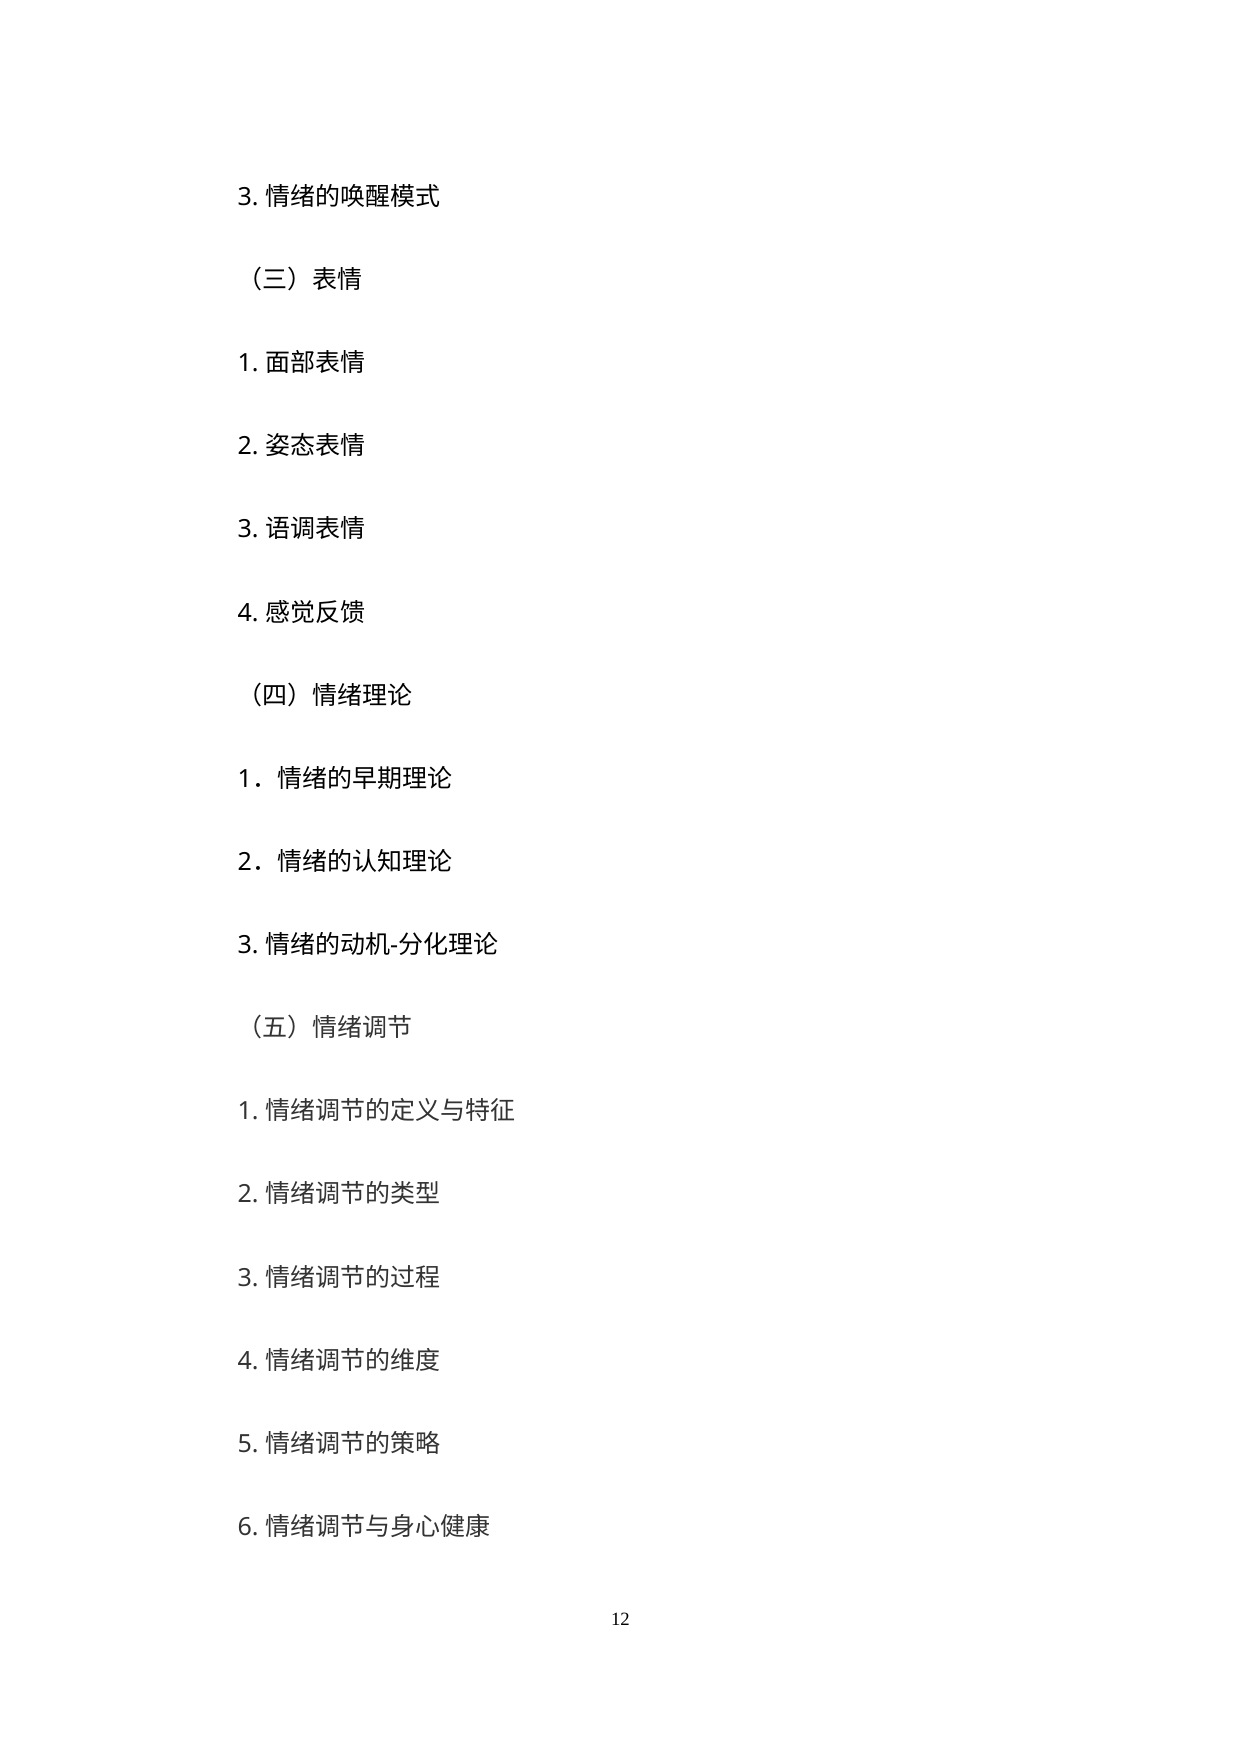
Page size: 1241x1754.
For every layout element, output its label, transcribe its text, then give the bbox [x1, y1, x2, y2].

text 5. 情绪调节的策略 [187, 1409, 1053, 1474]
text 3. 情绪的动机-分化理论 [187, 910, 1053, 975]
text 2. 情绪调节的类型 [187, 1159, 1053, 1224]
text 6. 情绪调节与身心健康 [187, 1492, 1053, 1557]
text 1．情绪的早期理论 [187, 744, 1053, 809]
text 3. 情绪调节的过程 [187, 1243, 1053, 1308]
text 1. 面部表情 [187, 328, 1053, 393]
text （五）情绪调节 [187, 993, 1053, 1058]
text 3. 语调表情 [187, 494, 1053, 559]
text （三）表情 [187, 245, 1053, 310]
text 3. 情绪的唤醒模式 [187, 162, 1053, 227]
text 2. 姿态表情 [187, 411, 1053, 476]
text （四）情绪理论 [187, 661, 1053, 726]
text 4. 情绪调节的维度 [187, 1326, 1053, 1391]
text 2．情绪的认知理论 [187, 827, 1053, 892]
text 4. 感觉反馈 [187, 578, 1053, 643]
text 1. 情绪调节的定义与特征 [187, 1076, 1053, 1141]
